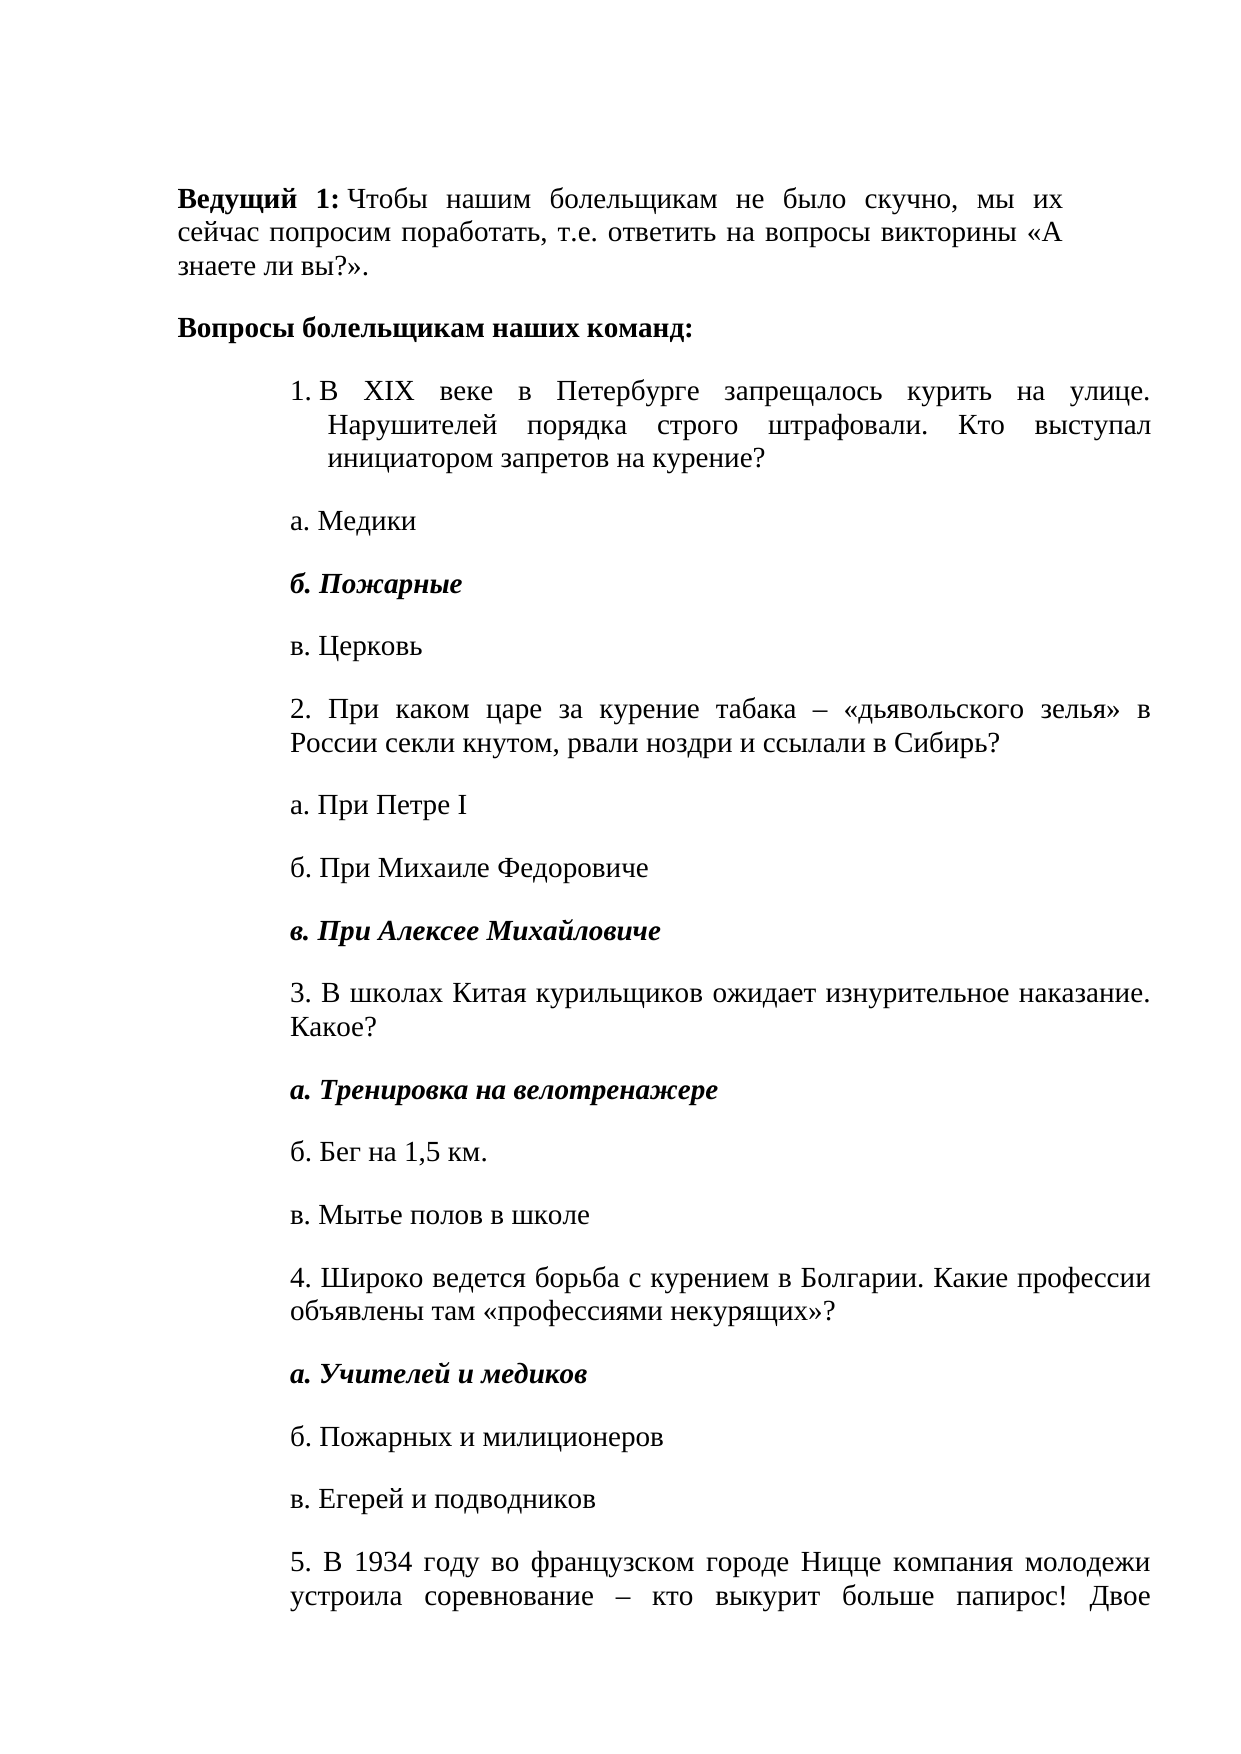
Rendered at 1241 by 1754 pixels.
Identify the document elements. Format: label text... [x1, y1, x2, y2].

text а. При Петре I [290, 787, 1152, 821]
text б. Бег на 1,5 км. [290, 1134, 1152, 1168]
text в. Мытье полов в школе [290, 1197, 1152, 1231]
text Ведущий 1: Чтобы нашим болельщикам не было скучно, мы их сейчас попросим поработать, т.е. ответить на вопросы викторины «А знаете ли вы?». [177, 181, 1064, 281]
text в. При Алексее Михайловиче [290, 913, 1152, 946]
text 2. При каком царе за курение табака – «дьявольского зелья» в России секли кнутом, рвали ноздри и ссылали в Сибирь? [290, 691, 1152, 758]
text а. Учителей и медиков [290, 1356, 1152, 1390]
text б. Пожарные [290, 566, 1152, 599]
text а. Медики [290, 503, 1152, 537]
text в. Церковь [290, 628, 1152, 662]
text в. Егерей и подводников [290, 1482, 1152, 1515]
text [290, 1544, 1152, 1611]
text б. При Михаиле Федоровиче [290, 850, 1152, 884]
text Вопросы болельщикам наших команд: [177, 311, 1064, 344]
text 4. Широко ведется борьба с курением в Болгарии. Какие профессии объявлены там «профессиями некурящих»? [290, 1260, 1152, 1327]
text б. Пожарных и милиционеров [290, 1419, 1152, 1452]
text а. Тренировка на велотренажере [290, 1072, 1152, 1105]
text 1.​ В XIX веке в Петербурге запрещалось курить на улице. Нарушителей порядка строго штрафовали. Кто выступал инициатором запретов на курение? [290, 373, 1152, 474]
text 3. В школах Китая курильщиков ожидает изнурительное наказание. Какое? [290, 976, 1152, 1043]
